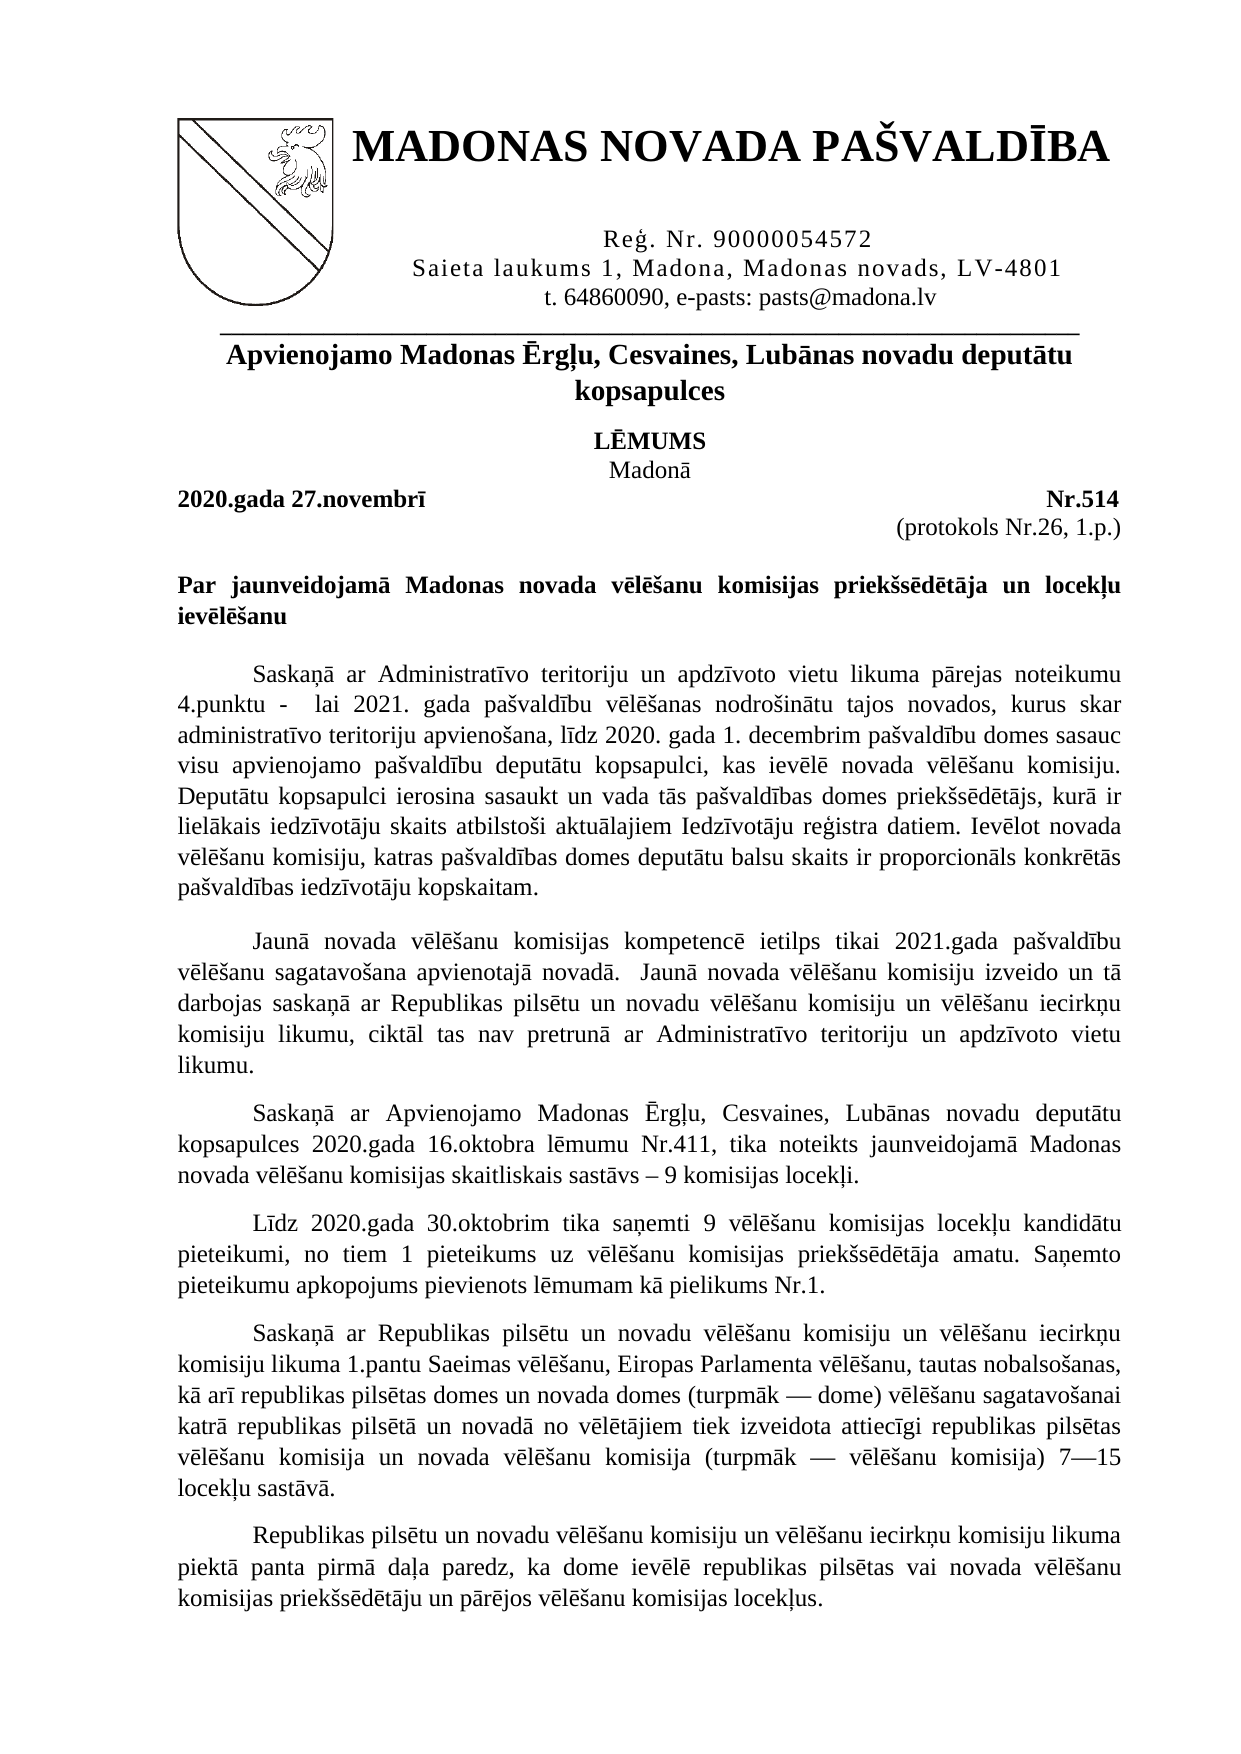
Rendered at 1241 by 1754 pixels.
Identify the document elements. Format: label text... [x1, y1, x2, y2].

text MADONAS NOVADA PAŠVALDĪBA [334, 118, 1122, 171]
text Saskaņā ar Republikas pilsētu un novadu vēlēšanu komisiju un vēlēšanu iecirkņu komisiju likuma 1.pantu Saeimas vēlēšanu, Eiropas Parlamenta vēlēšanu, tautas nobalsošanas, kā arī republikas pilsētas domes un novada domes (turpmāk — dome) vēlēšanu sagatavošanai katrā republikas pilsētā un novadā no vēlētājiem tiek izveidota attiecīgi republikas pilsētas vēlēšanu komisija un novada vēlēšanu komisija (turpmāk — vēlēšanu komisija) 7—15 locekļu sastāvā. [177, 1318, 1122, 1380]
text Jaunā novada vēlēšanu komisijas kompetencē ietilps tikai 2021.gada pašvaldību vēlēšanu sagatavošana apvienotajā novadā. Jaunā novada vēlēšanu komisiju izveido un tā darbojas saskaņā ar Republikas pilsētu un novadu vēlēšanu komisiju un vēlēšanu iecirkņu komisiju likumu, ciktāl tas nav pretrunā ar Administratīvo teritoriju un apdzīvoto vietu likumu. [177, 926, 1122, 1079]
text Saieta laukums 1, Madona, Madonas novads, LV-4801 [334, 253, 1122, 282]
text Saskaņā ar Apvienojamo Madonas Ērgļu, Cesvaines, Lubānas novadu deputātu kopsapulces 2020.gada 16.oktobra lēmumu Nr.411, tika noteikts jaunveidojamā Madonas novada vēlēšanu komisijas skaitliskais sastāvs – 9 komisijas locekļi. [177, 1098, 1122, 1189]
picture [177, 118, 334, 306]
text (protokols Nr.26, 1.p.) [177, 512, 1122, 541]
text Madonā [177, 455, 1122, 484]
text LĒMUMS [177, 426, 1122, 455]
text 2020.gada 27.novembrī Nr.514 [177, 484, 1122, 512]
text Republikas pilsētu un novadu vēlēšanu komisiju un vēlēšanu iecirkņu komisiju likuma piektā panta pirmā daļa paredz, ka dome ievēlē republikas pilsētas vai novada vēlēšanu komisijas priekšsēdētāju un pārējos vēlēšanu komisijas locekļus. [177, 1580, 1122, 1611]
text Reģ. Nr. 90000054572 [334, 224, 1122, 253]
text Par jaunveidojamā Madonas novada vēlēšanu komisijas priekšsēdētāja un locekļu ievēlēšanu [177, 570, 1122, 630]
text t. 64860090, e-pasts: pasts@madona.lv [177, 282, 1122, 311]
text Saskaņā ar Administratīvo teritoriju un apdzīvoto vietu likuma pārejas noteikumu 4.punktu - lai 2021. gada pašvaldību vēlēšanas nodrošinātu tajos novados, kurus skar administratīvo teritoriju apvienošana, līdz 2020. gada 1. decembrim pašvaldību domes sasauc visu apvienojamo pašvaldību deputātu kopsapulci, kas ievēlē novada vēlēšanu komisiju. Deputātu kopsapulci ierosina sasaukt un vada tās pašvaldības domes priekšsēdētājs, kurā ir lielākais iedzīvotāju skaits atbilstoši aktuālajiem Iedzīvotāju reģistra datiem. Ievēlot novada vēlēšanu komisiju, katras pašvaldības domes deputātu balsu skaits ir proporcionāls konkrētās pašvaldības iedzīvotāju kopskaitam. [177, 657, 1122, 901]
text Republikas pilsētu un novadu vēlēšanu komisiju un vēlēšanu iecirkņu komisiju likuma piektā panta pirmā daļa paredz, ka dome ievēlē republikas pilsētas vai novada vēlēšanu komisijas priekšsēdētāju un pārējos vēlēšanu komisijas locekļus. [177, 1521, 1122, 1552]
text ___________________________________________________________________________ [177, 311, 1122, 337]
text Saskaņā ar Republikas pilsētu un novadu vēlēšanu komisiju un vēlēšanu iecirkņu komisiju likuma 1.pantu Saeimas vēlēšanu, Eiropas Parlamenta vēlēšanu, tautas nobalsošanas, kā arī republikas pilsētas domes un novada domes (turpmāk — dome) vēlēšanu sagatavošanai katrā republikas pilsētā un novadā no vēlētājiem tiek izveidota attiecīgi republikas pilsētas vēlēšanu komisija un novada vēlēšanu komisija (turpmāk — vēlēšanu komisija) 7—15 locekļu sastāvā. [177, 1471, 1122, 1502]
text Apvienojamo Madonas Ērgļu, Cesvaines, Lubānas novadu deputātu kopsapulces [177, 337, 1122, 407]
text Līdz 2020.gada 30.oktobrim tika saņemti 9 vēlēšanu komisijas locekļu kandidātu pieteikumi, no tiem 1 pieteikums uz vēlēšanu komisijas priekšsēdētāja amatu. Saņemto pieteikumu apkopojums pievienots lēmumam kā pielikums Nr.1. [177, 1208, 1122, 1299]
